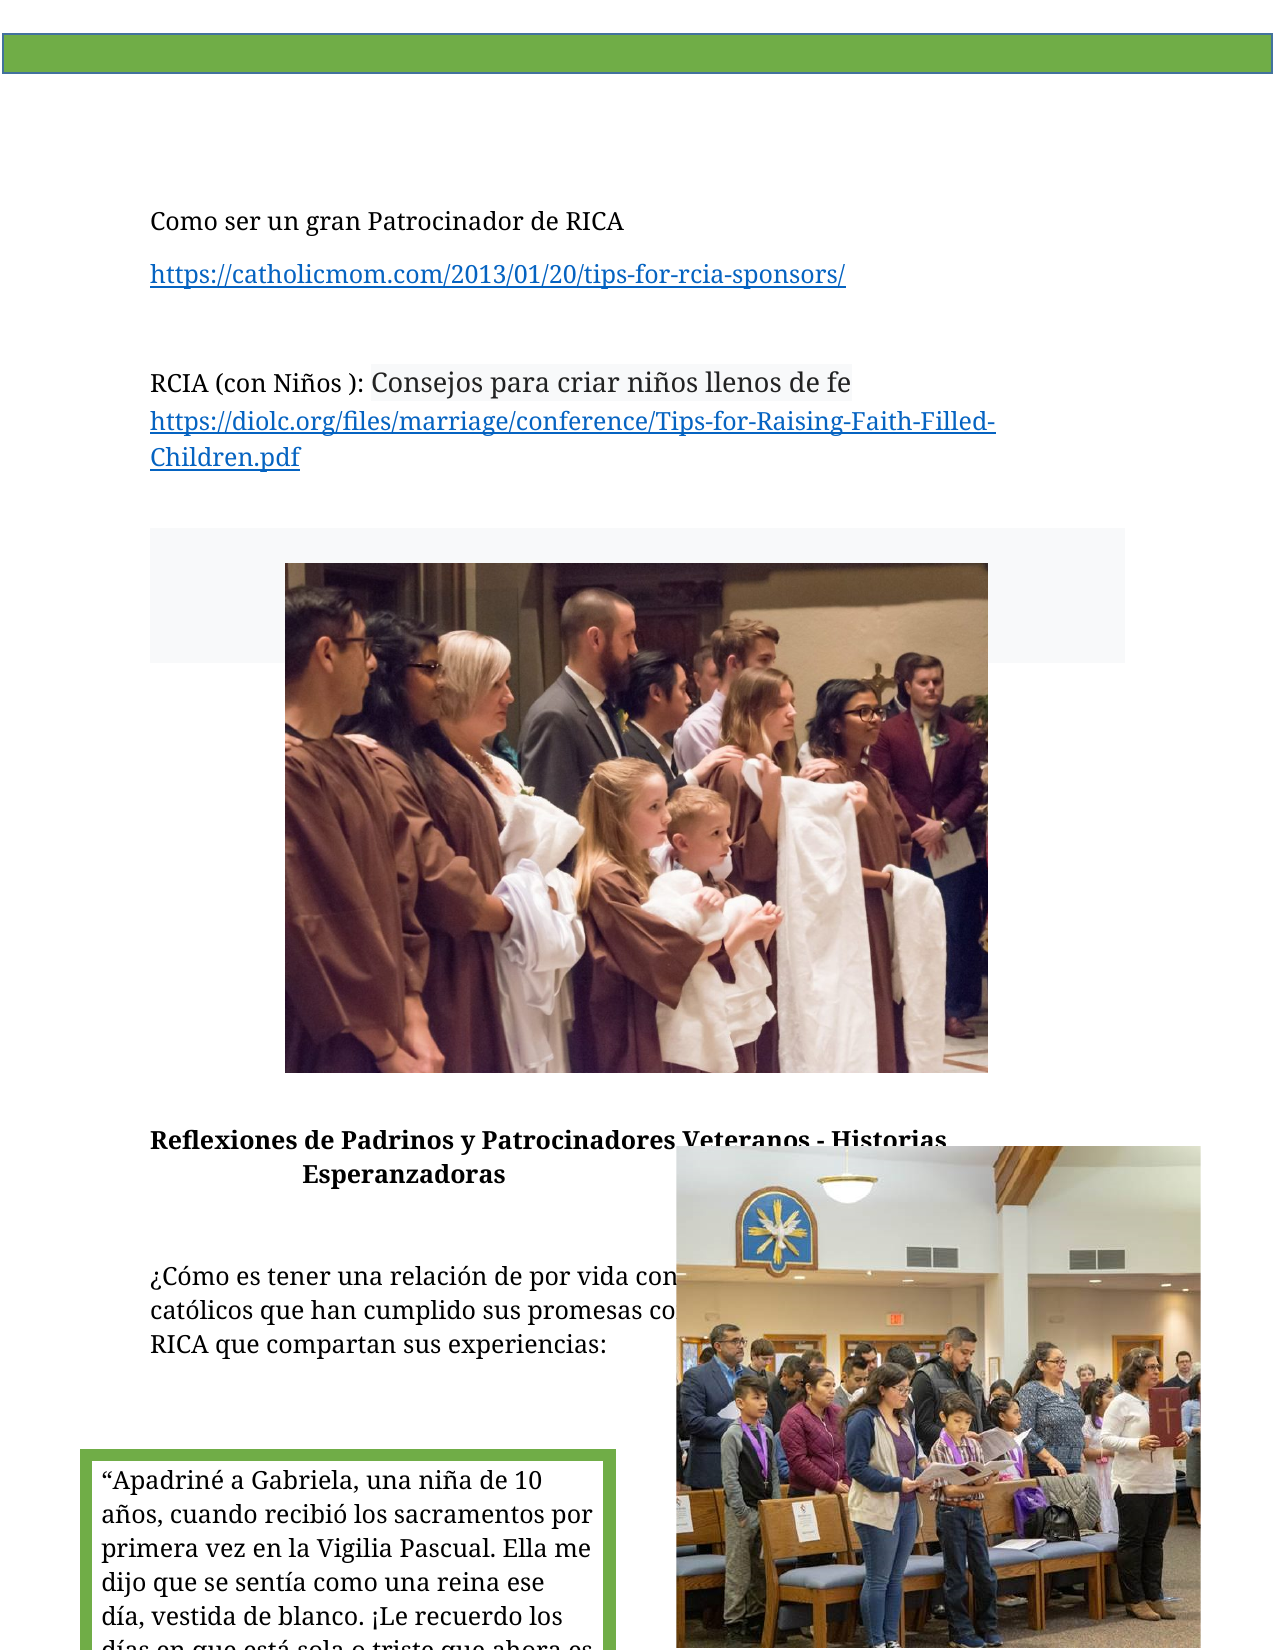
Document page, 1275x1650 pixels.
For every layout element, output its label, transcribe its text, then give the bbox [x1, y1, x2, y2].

picture [675, 1183, 1204, 1647]
text Reflexiones de Padrinos y Patrocinadores Veteranos - Historias Esperanzadoras [150, 1123, 1125, 1191]
text Como ser un gran Patrocinador de RICA [150, 203, 1125, 237]
text ¿Cómo es tener una relación de por vida con tu neófito? Les pedimos a los católicos que han cumplido sus promesas como padrinos o patrocinadores de RICA que compartan sus experiencias: [150, 1259, 675, 1361]
text https://catholicmom.com/2013/01/20/tips-for-rcia-sponsors/ [150, 257, 1125, 291]
picture [285, 563, 988, 1073]
text RCIA (con Niños ): Consejos para criar niños llenos de fe https://diolc.org/files/marriage/conference/Tips-for-Raising-Faith-Filled-Children.pdf [150, 364, 1125, 474]
